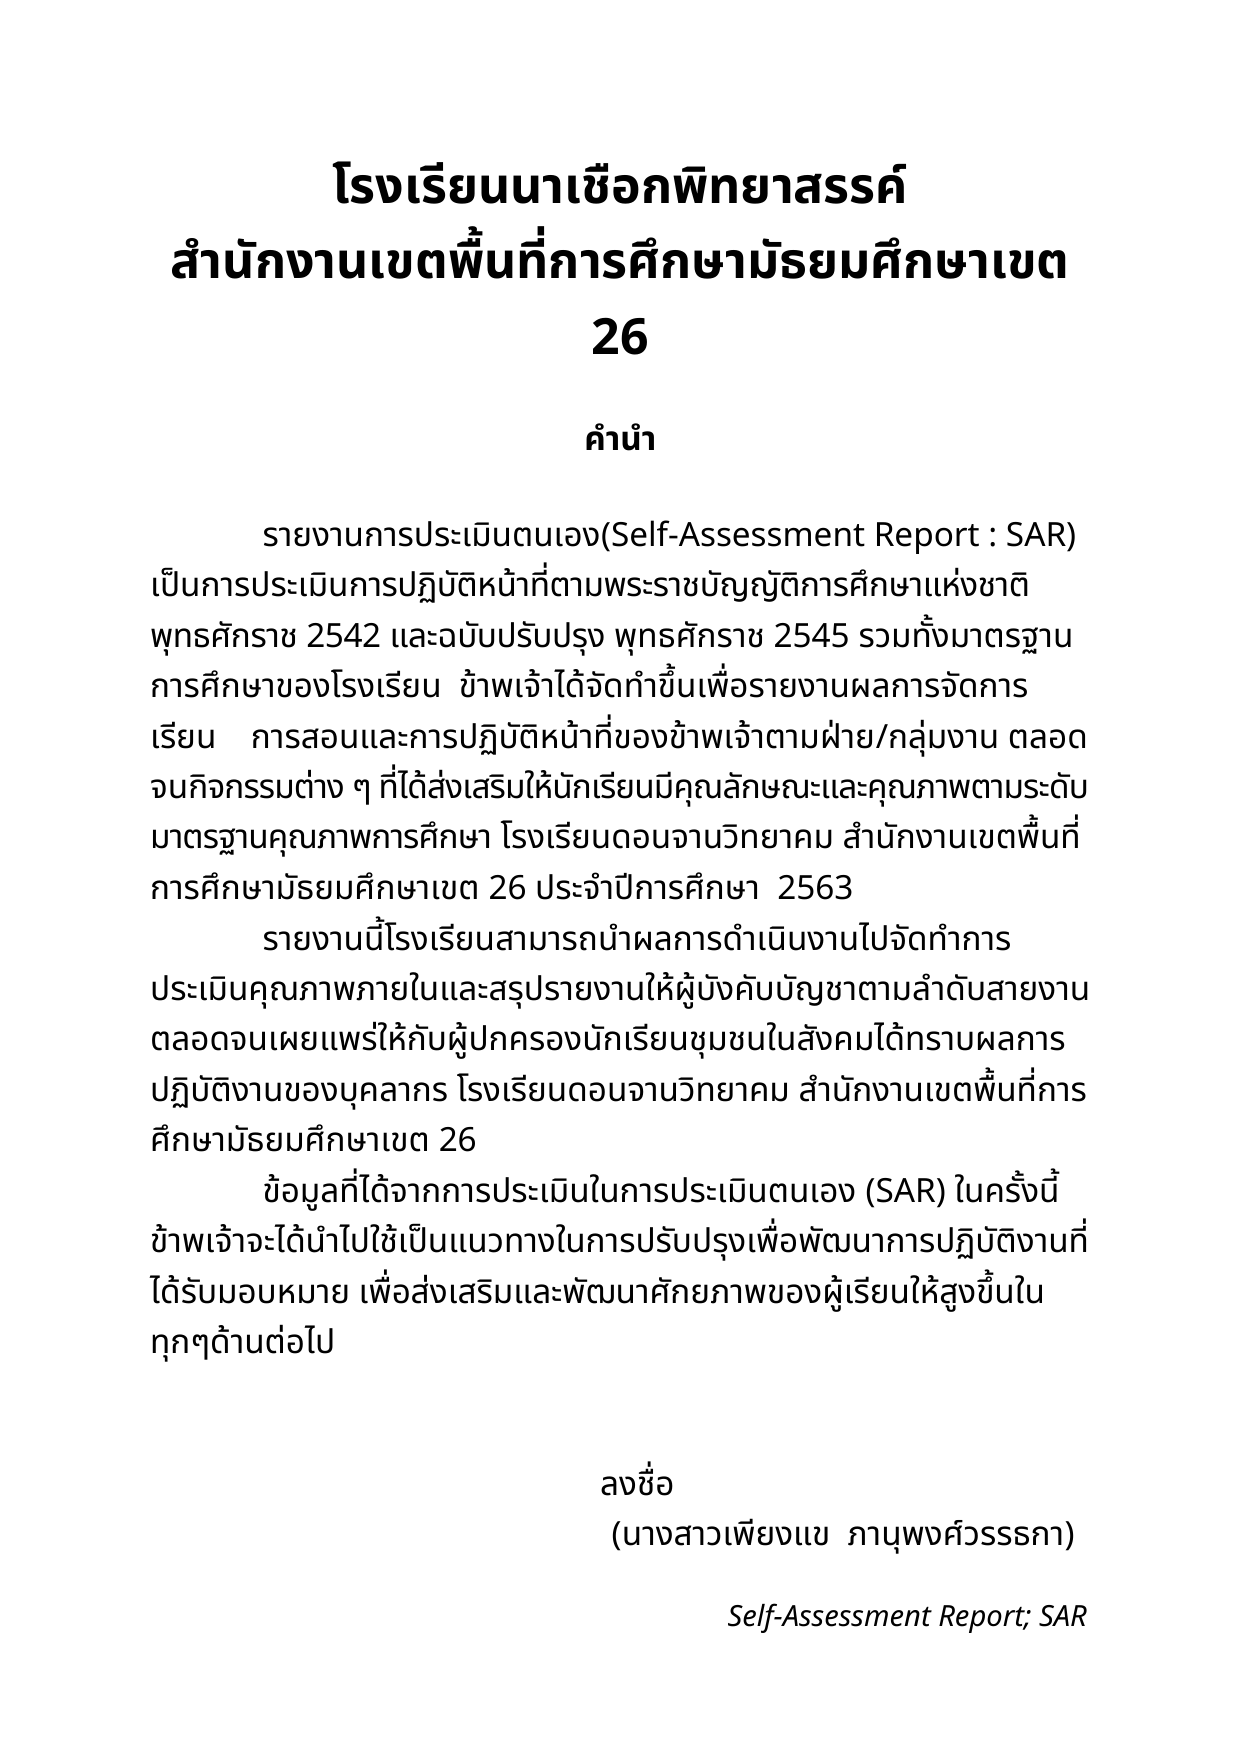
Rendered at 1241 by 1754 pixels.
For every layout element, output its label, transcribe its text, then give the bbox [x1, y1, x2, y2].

text รายงานนี้โรงเรียนสามารถนำผลการดำเนินงานไปจัดทำการประเมินคุณภาพภายในและสรุปรายงานให้ผู้บังคับบัญชาตามลำดับสายงานตลอดจนเผยแพร่ให้กับผู้ปกครองนักเรียนชุมชนในสังคมได้ทราบผลการปฏิบัติงานของบุคลากร โรงเรียนดอนจานวิทยาคม สำนักงานเขตพื้นที่การศึกษามัธยมศึกษาเขต 26 [150, 914, 1090, 1167]
text สำนักงานเขตพื้นที่การศึกษามัธยมศึกษาเขต 26 [150, 226, 1090, 369]
text รายงานการประเมินตนเอง(Self-Assessment Report : SAR) เป็นการประเมินการปฏิบัติหน้าที่ตามพระราชบัญญัติการศึกษาแห่งชาติพุทธศักราช 2542 และฉบับปรับปรุง พุทธศักราช 2545 รวมทั้งมาตรฐานการศึกษาของโรงเรียน ข้าพเจ้าได้จัดทำขึ้นเพื่อรายงานผลการจัดการเรียน การสอนและการปฏิบัติหน้าที่ของข้าพเจ้าตามฝ่าย/กลุ่มงาน ตลอดจนกิจกรรมต่าง ๆ ที่ได้ส่งเสริมให้นักเรียนมีคุณลักษณะและคุณภาพตามระดับมาตรฐานคุณภาพการศึกษา โรงเรียนดอนจานวิทยาคม สำนักงานเขตพื้นที่การศึกษามัธยมศึกษาเขต 26 ประจำปีการศึกษา 2563 [150, 510, 1090, 914]
title (นางสาวเพียงแข ภานุพงศ์วรรธกา) [525, 1510, 1090, 1561]
text ลงชื่อ [150, 1459, 1090, 1510]
text โรงเรียนนาเชือกพิทยาสรรค์ [150, 150, 1090, 226]
text ข้อมูลที่ได้จากการประเมินในการประเมินตนเอง (SAR) ในครั้งนี้ข้าพเจ้าจะได้นำไปใช้เป็นแนวทางในการปรับปรุงเพื่อพัฒนาการปฏิบัติงานที่ได้รับมอบหมาย เพื่อส่งเสริมและพัฒนาศักยภาพของผู้เรียนให้สูงขึ้นในทุกๆด้านต่อไป [150, 1167, 1090, 1369]
text คำนำ [150, 414, 1090, 465]
